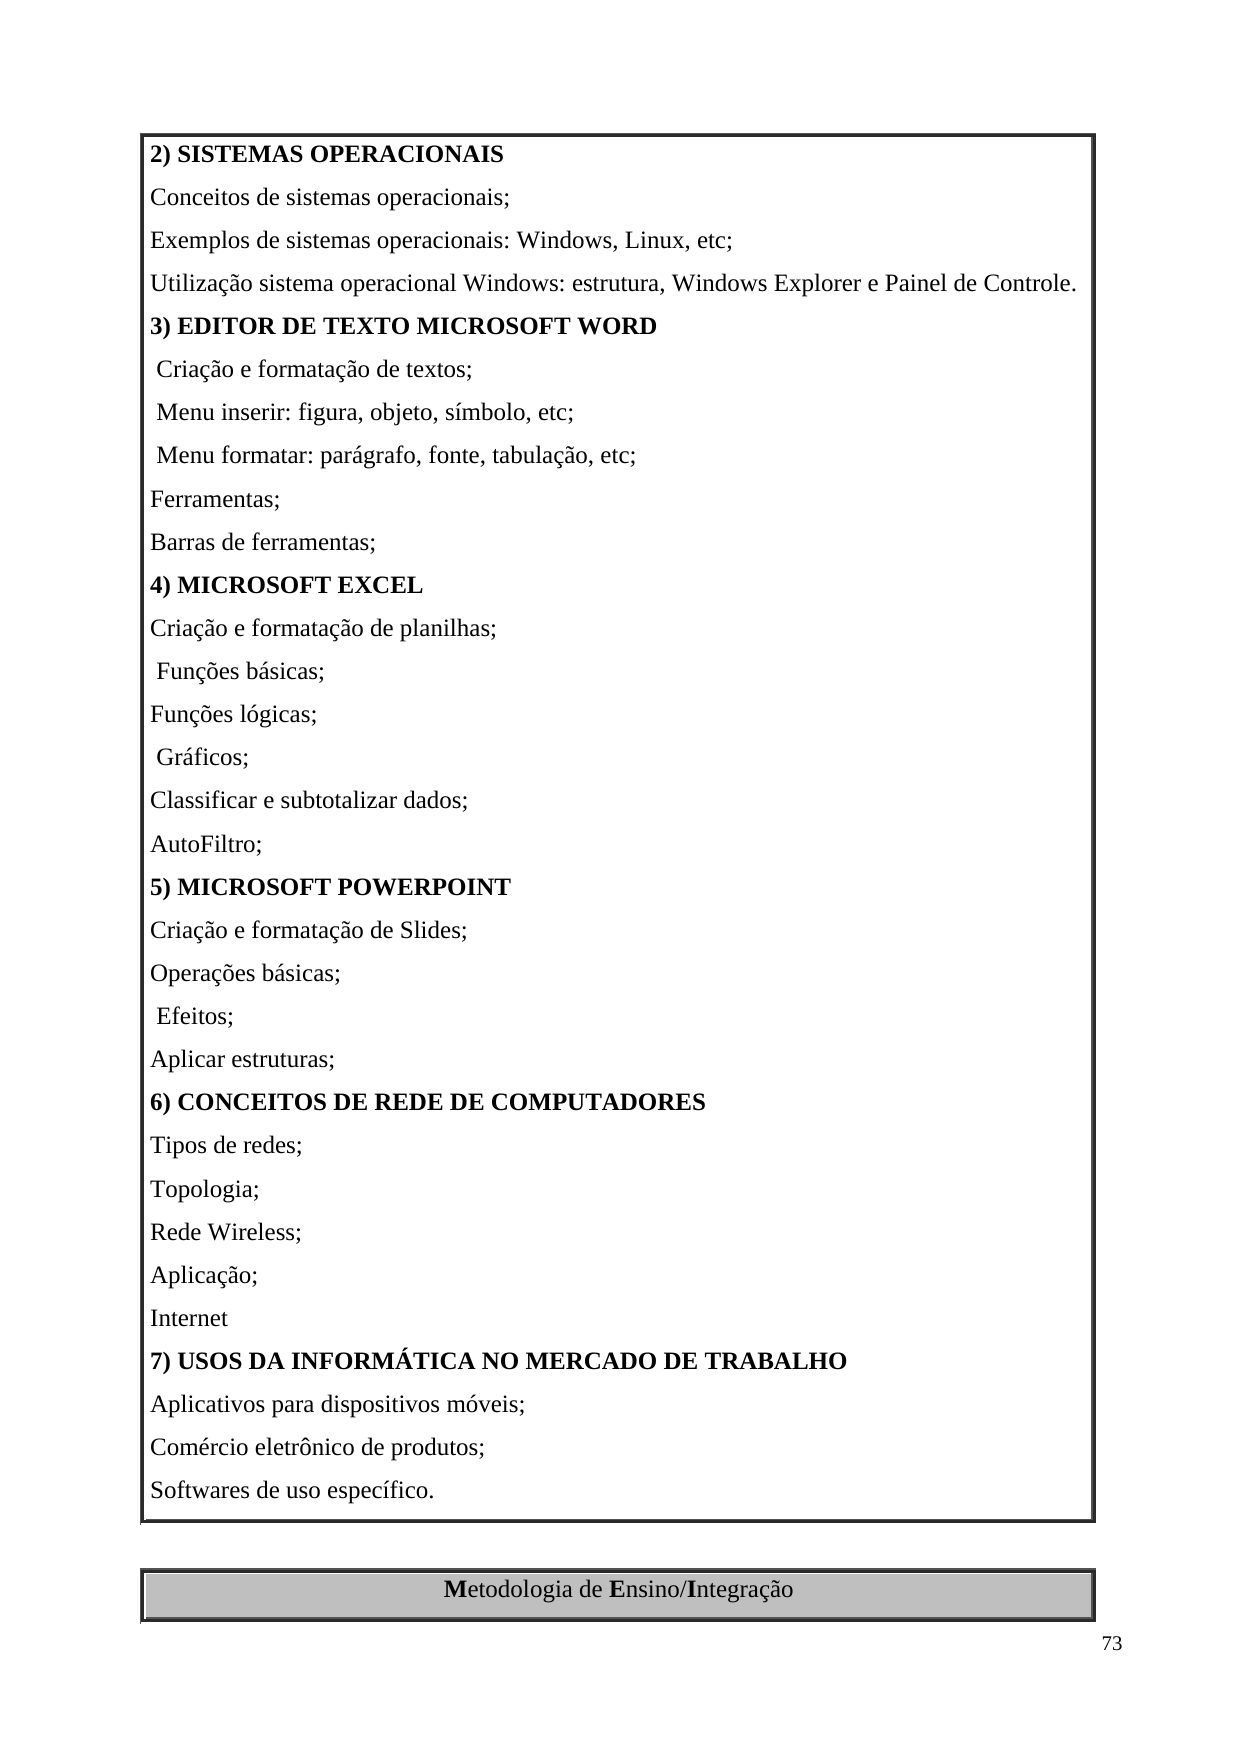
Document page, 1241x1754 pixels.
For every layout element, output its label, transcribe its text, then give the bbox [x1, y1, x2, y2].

table_header Metodologia de Ensino/Integração [146, 1574, 1091, 1617]
table_cell 2) SISTEMAS OPERACIONAIS Conceitos de sistemas operacionais; Exemplos de sistemas operacionais: Windows, Linux, etc; Utilização sistema operacional Windows: estrutura, Windows Explorer e Painel de Controle. 3) EDITOR DE TEXTO MICROSOFT WORD Criação e formatação de textos; Menu inserir: figura, objeto, símbolo, etc; Menu formatar: parágrafo, fonte, tabulação, etc; Ferramentas; Barras de ferramentas; 4) MICROSOFT EXCEL Criação e formatação de planilhas; Funções básicas; Funções lógicas; Gráficos; Classificar e subtotalizar dados; AutoFiltro; 5) MICROSOFT POWERPOINT Criação e formatação de Slides; Operações básicas; Efeitos; Aplicar estruturas; 6) CONCEITOS DE REDE DE COMPUTADORES Tipos de redes; Topologia; Rede Wireless; Aplicação; Internet 7) USOS DA INFORMÁTICA NO MERCADO DE TRABALHO Aplicativos para dispositivos móveis; Comércio eletrônico de produtos; Softwares de uso específico. [146, 139, 1091, 1519]
